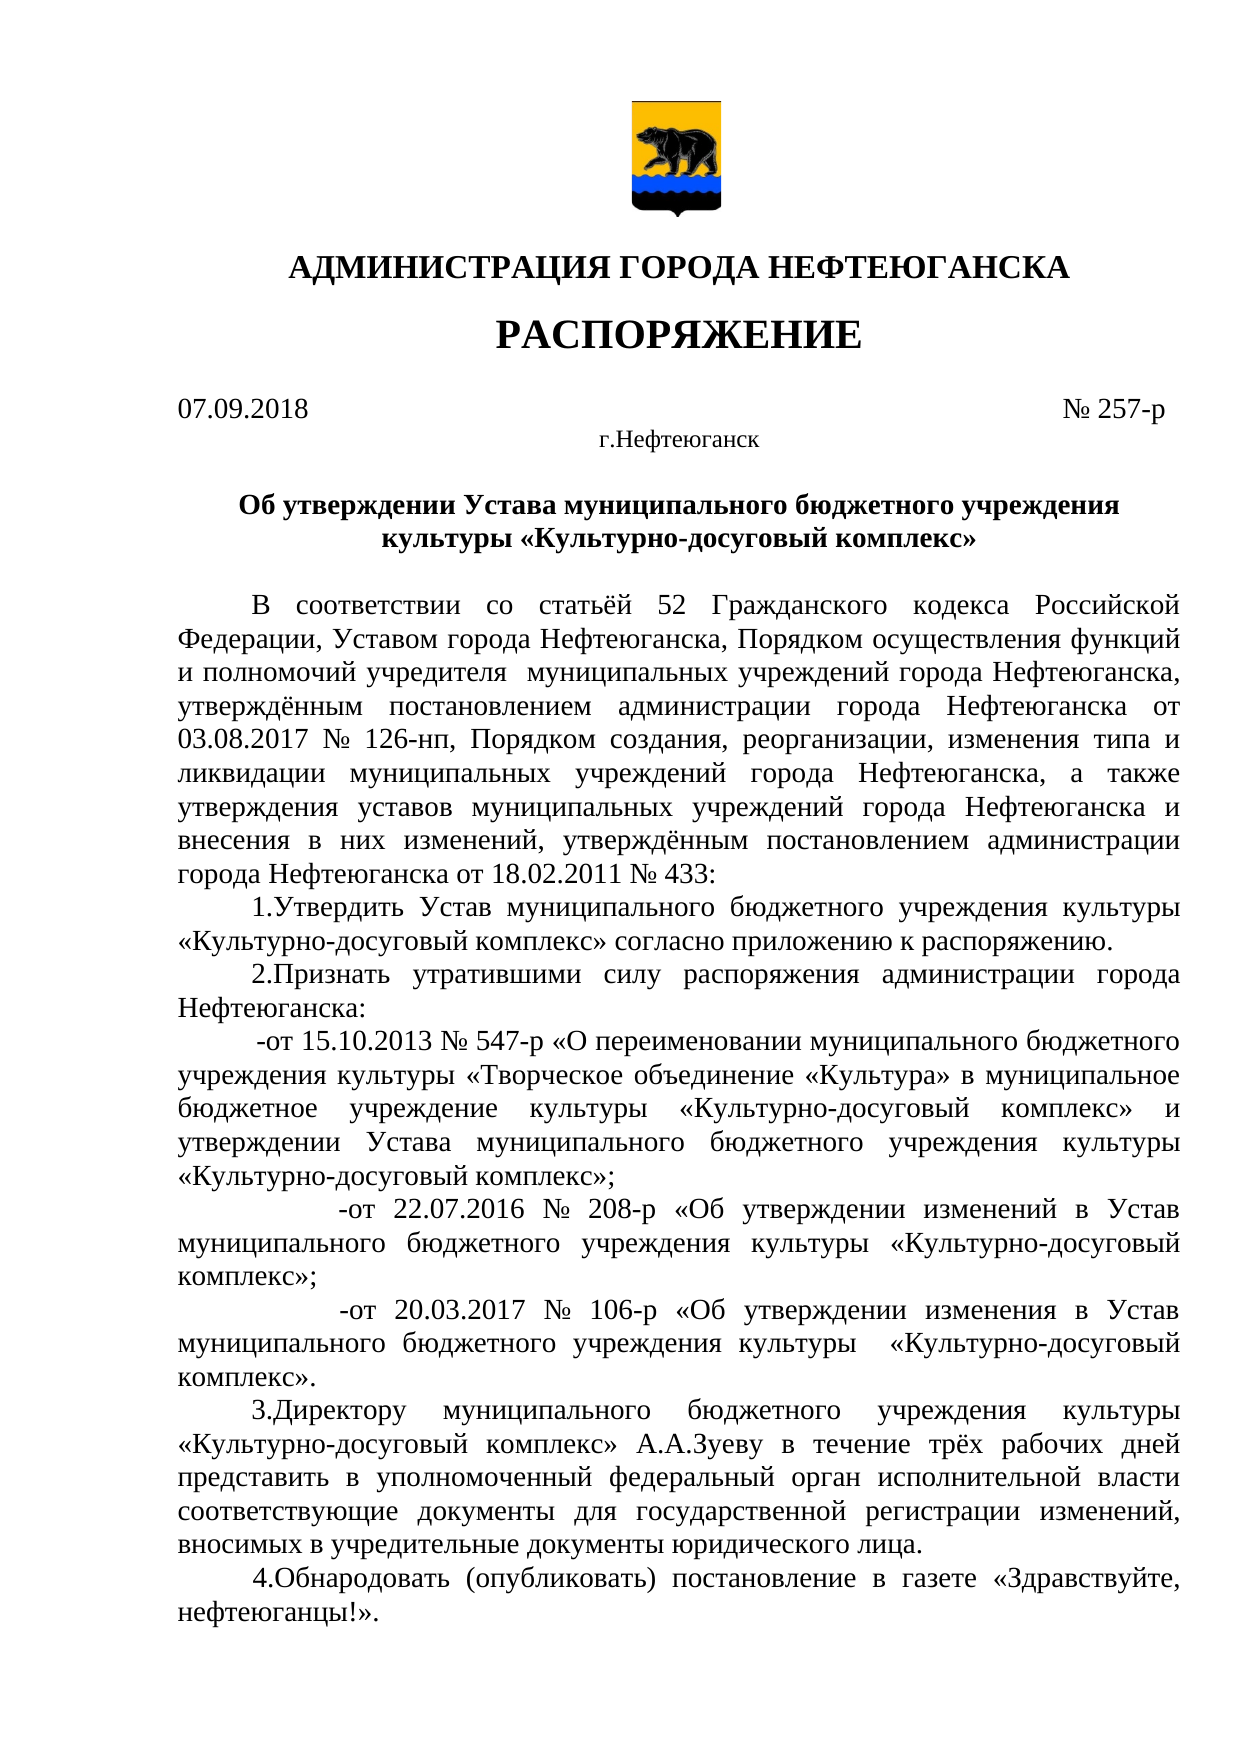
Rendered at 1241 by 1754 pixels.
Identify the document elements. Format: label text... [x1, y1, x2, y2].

text 2.Признать утратившими силу распоряжения администрации города Нефтеюганска: [177, 956, 1181, 1023]
text Об утверждении Устава муниципального бюджетного учреждения культуры «Культурно-досуговый комплекс» [177, 487, 1181, 554]
text -от 15.10.2013 № 547-р «О переименовании муниципального бюджетного учреждения культуры «Творческое объединение «Культура» в муниципальное бюджетное учреждение культуры «Культурно-досуговый комплекс» и утверждении Устава муниципального бюджетного учреждения культуры «Культурно-досуговый комплекс»; [177, 1023, 1181, 1191]
text В соответствии со статьёй 52 Гражданского кодекса Российской Федерации, Уставом города Нефтеюганска, Порядком осуществления функций и полномочий учредителя муниципальных учреждений города Нефтеюганска, утверждённым постановлением администрации города Нефтеюганска от 03.08.2017 № 126-нп, Порядком создания, реорганизации, изменения типа и ликвидации муниципальных учреждений города Нефтеюганска, а также утверждения уставов муниципальных учреждений города Нефтеюганска и внесения в них изменений, утверждённым постановлением администрации города Нефтеюганска от 18.02.2011 № 433: [177, 587, 1181, 889]
text -от 22.07.2016 № 208-р «Об утверждении изменений в Устав муниципального бюджетного учреждения культуры «Культурно-досуговый комплекс»; [177, 1191, 1181, 1292]
text -от 20.03.2017 № 106-р «Об утверждении изменения в Устав муниципального бюджетного учреждения культуры «Культурно-досуговый комплекс». [177, 1292, 1181, 1392]
text 3.Директору муниципального бюджетного учреждения культуры «Культурно-досуговый комплекс» А.А.Зуеву в течение трёх рабочих дней представить в уполномоченный федеральный орган исполнительной власти соответствующие документы для государственной регистрации изменений, вносимых в учредительные документы юридического лица. [177, 1392, 1181, 1560]
text РАСПОРЯЖЕНИЕ [177, 309, 1181, 357]
text АДМИНИСТРАЦИЯ ГОРОДА НЕФТЕЮГАНСКА [177, 247, 1181, 286]
text 07.09.2018 № 257-р [177, 391, 1181, 424]
text г.Нефтеюганск [177, 424, 1181, 453]
text 1.Утвердить Устав муниципального бюджетного учреждения культуры «Культурно-досуговый комплекс» согласно приложению к распоряжению. [177, 889, 1181, 956]
picture [630, 101, 721, 214]
text 4.Обнародовать (опубликовать) постановление в газете «Здравствуйте, нефтеюганцы!». [177, 1560, 1181, 1627]
